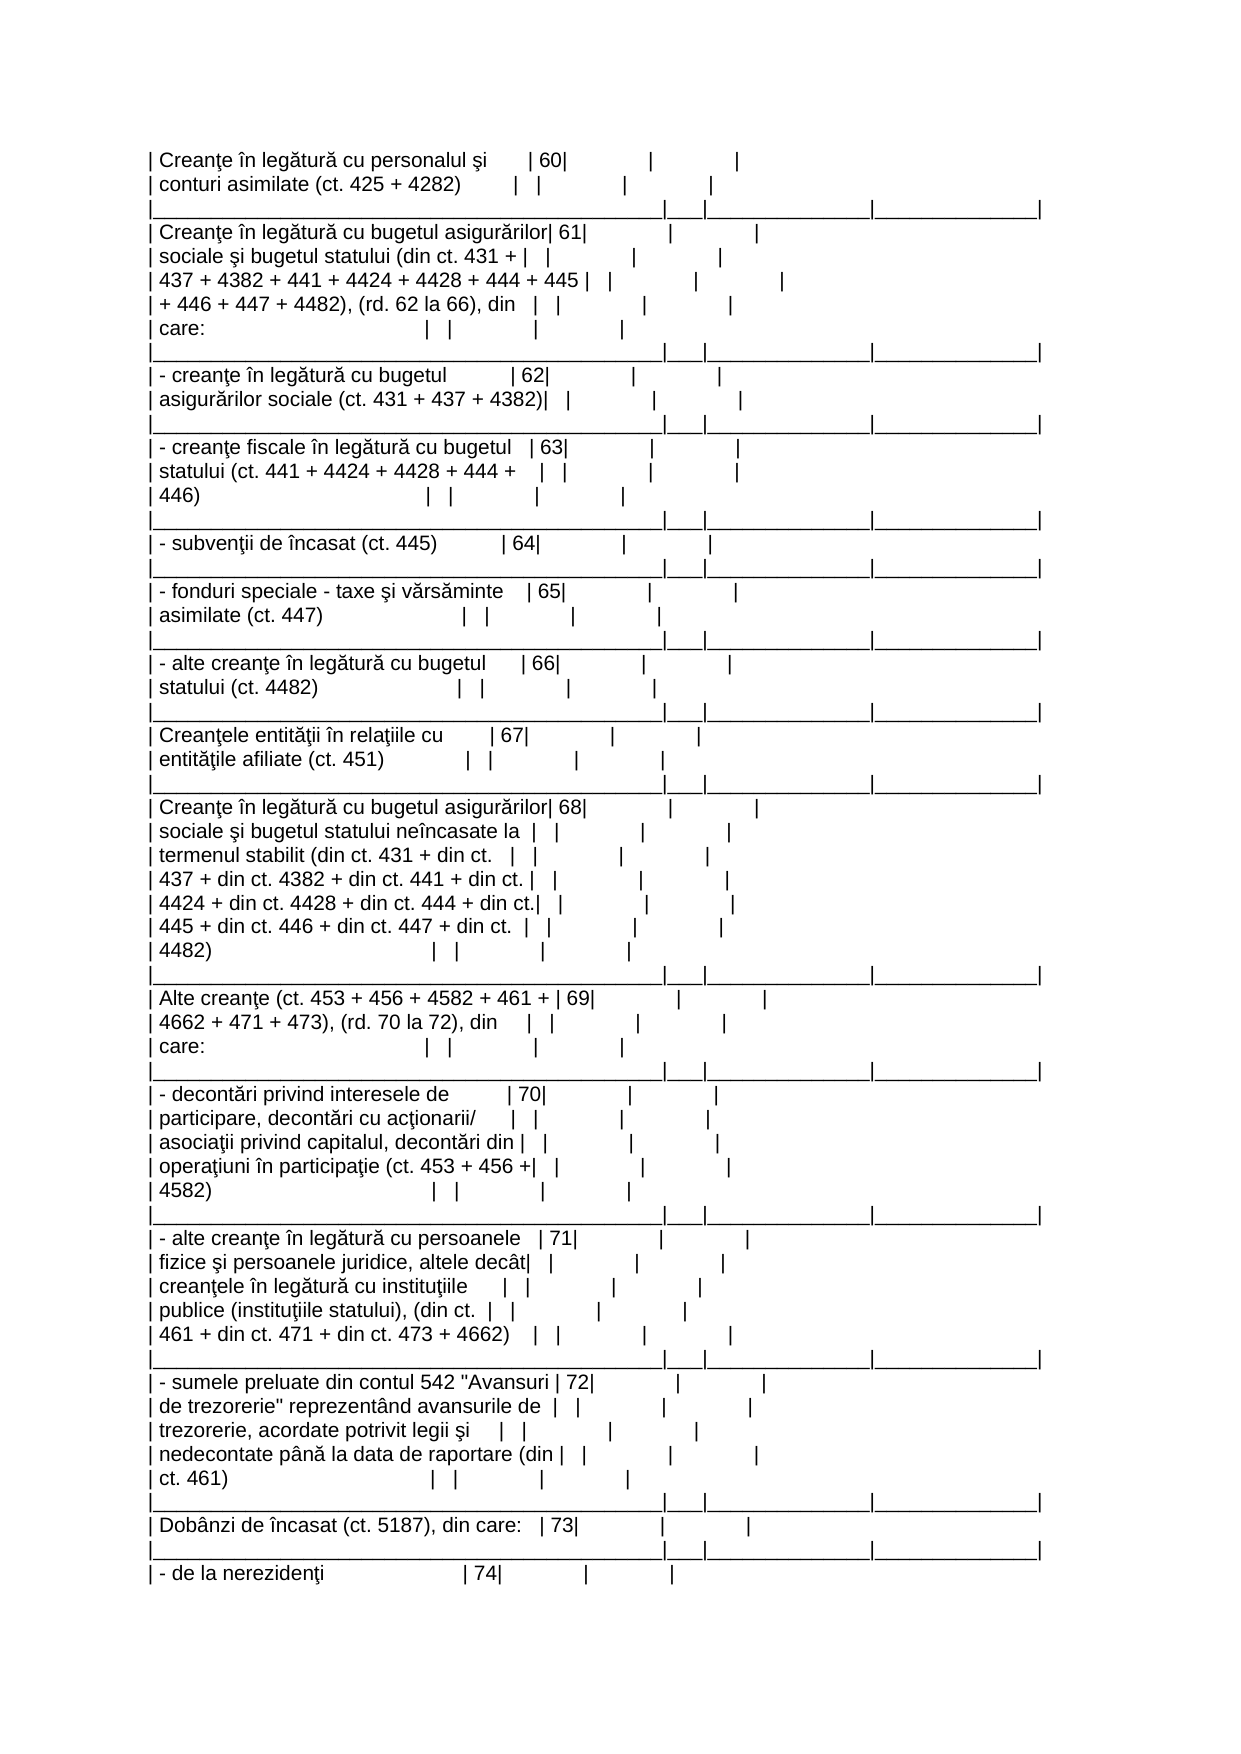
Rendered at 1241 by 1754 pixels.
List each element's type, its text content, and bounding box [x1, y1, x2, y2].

text |____________________________________________|___|______________|______________| [148, 962, 1093, 986]
text | + 446 + 447 + 4482), (rd. 62 la 66), din | | | | [148, 291, 1093, 315]
text |____________________________________________|___|______________|______________| [148, 1489, 1093, 1513]
text | Creanţe în legătură cu bugetul asigurărilor| 61| | | [148, 219, 1093, 243]
text | entităţile afiliate (ct. 451) | | | | [148, 747, 1093, 771]
text | ct. 461) | | | | [148, 1465, 1093, 1489]
text | care: | | | | [148, 1034, 1093, 1058]
text | - creanţe în legătură cu bugetul | 62| | | [148, 363, 1093, 387]
text | Alte creanţe (ct. 453 + 456 + 4582 + 461 + | 69| | | [148, 986, 1093, 1010]
text | conturi asimilate (ct. 425 + 4282) | | | | [148, 172, 1093, 196]
text | care: | | | | [148, 315, 1093, 339]
text | - alte creanţe în legătură cu bugetul | 66| | | [148, 651, 1093, 675]
text | - creanţe fiscale în legătură cu bugetul | 63| | | [148, 435, 1093, 459]
text | Dobânzi de încasat (ct. 5187), din care: | 73| | | [148, 1513, 1093, 1537]
text |____________________________________________|___|______________|______________| [148, 1346, 1093, 1369]
text |____________________________________________|___|______________|______________| [148, 699, 1093, 723]
text |____________________________________________|___|______________|______________| [148, 1202, 1093, 1226]
text | sociale şi bugetul statului neîncasate la | | | | [148, 818, 1093, 842]
text |____________________________________________|___|______________|______________| [148, 555, 1093, 579]
text | 461 + din ct. 471 + din ct. 473 + 4662) | | | | [148, 1322, 1093, 1346]
text |____________________________________________|___|______________|______________| [148, 1058, 1093, 1082]
text |____________________________________________|___|______________|______________| [148, 411, 1093, 435]
text | fizice şi persoanele juridice, altele decât| | | | [148, 1250, 1093, 1274]
text | 437 + din ct. 4382 + din ct. 441 + din ct. | | | | [148, 866, 1093, 890]
text | - de la nerezidenţi | 74| | | [148, 1561, 1093, 1585]
text | - subvenţii de încasat (ct. 445) | 64| | | [148, 531, 1093, 555]
text | 446) | | | | [148, 483, 1093, 507]
text | termenul stabilit (din ct. 431 + din ct. | | | | [148, 842, 1093, 866]
text | 4662 + 471 + 473), (rd. 70 la 72), din | | | | [148, 1010, 1093, 1034]
text | publice (instituţiile statului), (din ct. | | | | [148, 1298, 1093, 1322]
text | statului (ct. 441 + 4424 + 4428 + 444 + | | | | [148, 459, 1093, 483]
text |____________________________________________|___|______________|______________| [148, 339, 1093, 363]
text | participare, decontări cu acţionarii/ | | | | [148, 1106, 1093, 1130]
text | 4482) | | | | [148, 938, 1093, 962]
text | - sumele preluate din contul 542 "Avansuri | 72| | | [148, 1369, 1093, 1393]
text | statului (ct. 4482) | | | | [148, 675, 1093, 699]
text | 445 + din ct. 446 + din ct. 447 + din ct. | | | | [148, 914, 1093, 938]
text | 437 + 4382 + 441 + 4424 + 4428 + 444 + 445 | | | | [148, 267, 1093, 291]
text |____________________________________________|___|______________|______________| [148, 771, 1093, 794]
text | - decontări privind interesele de | 70| | | [148, 1082, 1093, 1106]
text | sociale şi bugetul statului (din ct. 431 + | | | | [148, 243, 1093, 267]
text | nedecontate până la data de raportare (din | | | | [148, 1441, 1093, 1465]
text | asimilate (ct. 447) | | | | [148, 603, 1093, 627]
text | - alte creanţe în legătură cu persoanele | 71| | | [148, 1226, 1093, 1250]
text | de trezorerie" reprezentând avansurile de | | | | [148, 1393, 1093, 1417]
text | Creanţe în legătură cu bugetul asigurărilor| 68| | | [148, 794, 1093, 818]
text |____________________________________________|___|______________|______________| [148, 507, 1093, 531]
text | asociaţii privind capitalul, decontări din | | | | [148, 1130, 1093, 1154]
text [148, 196, 1093, 219]
text | 4582) | | | | [148, 1178, 1093, 1202]
text | - fonduri speciale - taxe şi vărsăminte | 65| | | [148, 579, 1093, 603]
text | Creanţele entităţii în relaţiile cu | 67| | | [148, 723, 1093, 747]
text | operaţiuni în participaţie (ct. 453 + 456 +| | | | [148, 1154, 1093, 1178]
text | 4424 + din ct. 4428 + din ct. 444 + din ct.| | | | [148, 890, 1093, 914]
text | creanţele în legătură cu instituţiile | | | | [148, 1274, 1093, 1298]
text | Creanţe în legătură cu personalul şi | 60| | | [148, 148, 1093, 172]
text | trezorerie, acordate potrivit legii şi | | | | [148, 1417, 1093, 1441]
text |____________________________________________|___|______________|______________| [148, 627, 1093, 651]
text | asigurărilor sociale (ct. 431 + 437 + 4382)| | | | [148, 387, 1093, 411]
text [148, 1537, 1093, 1561]
